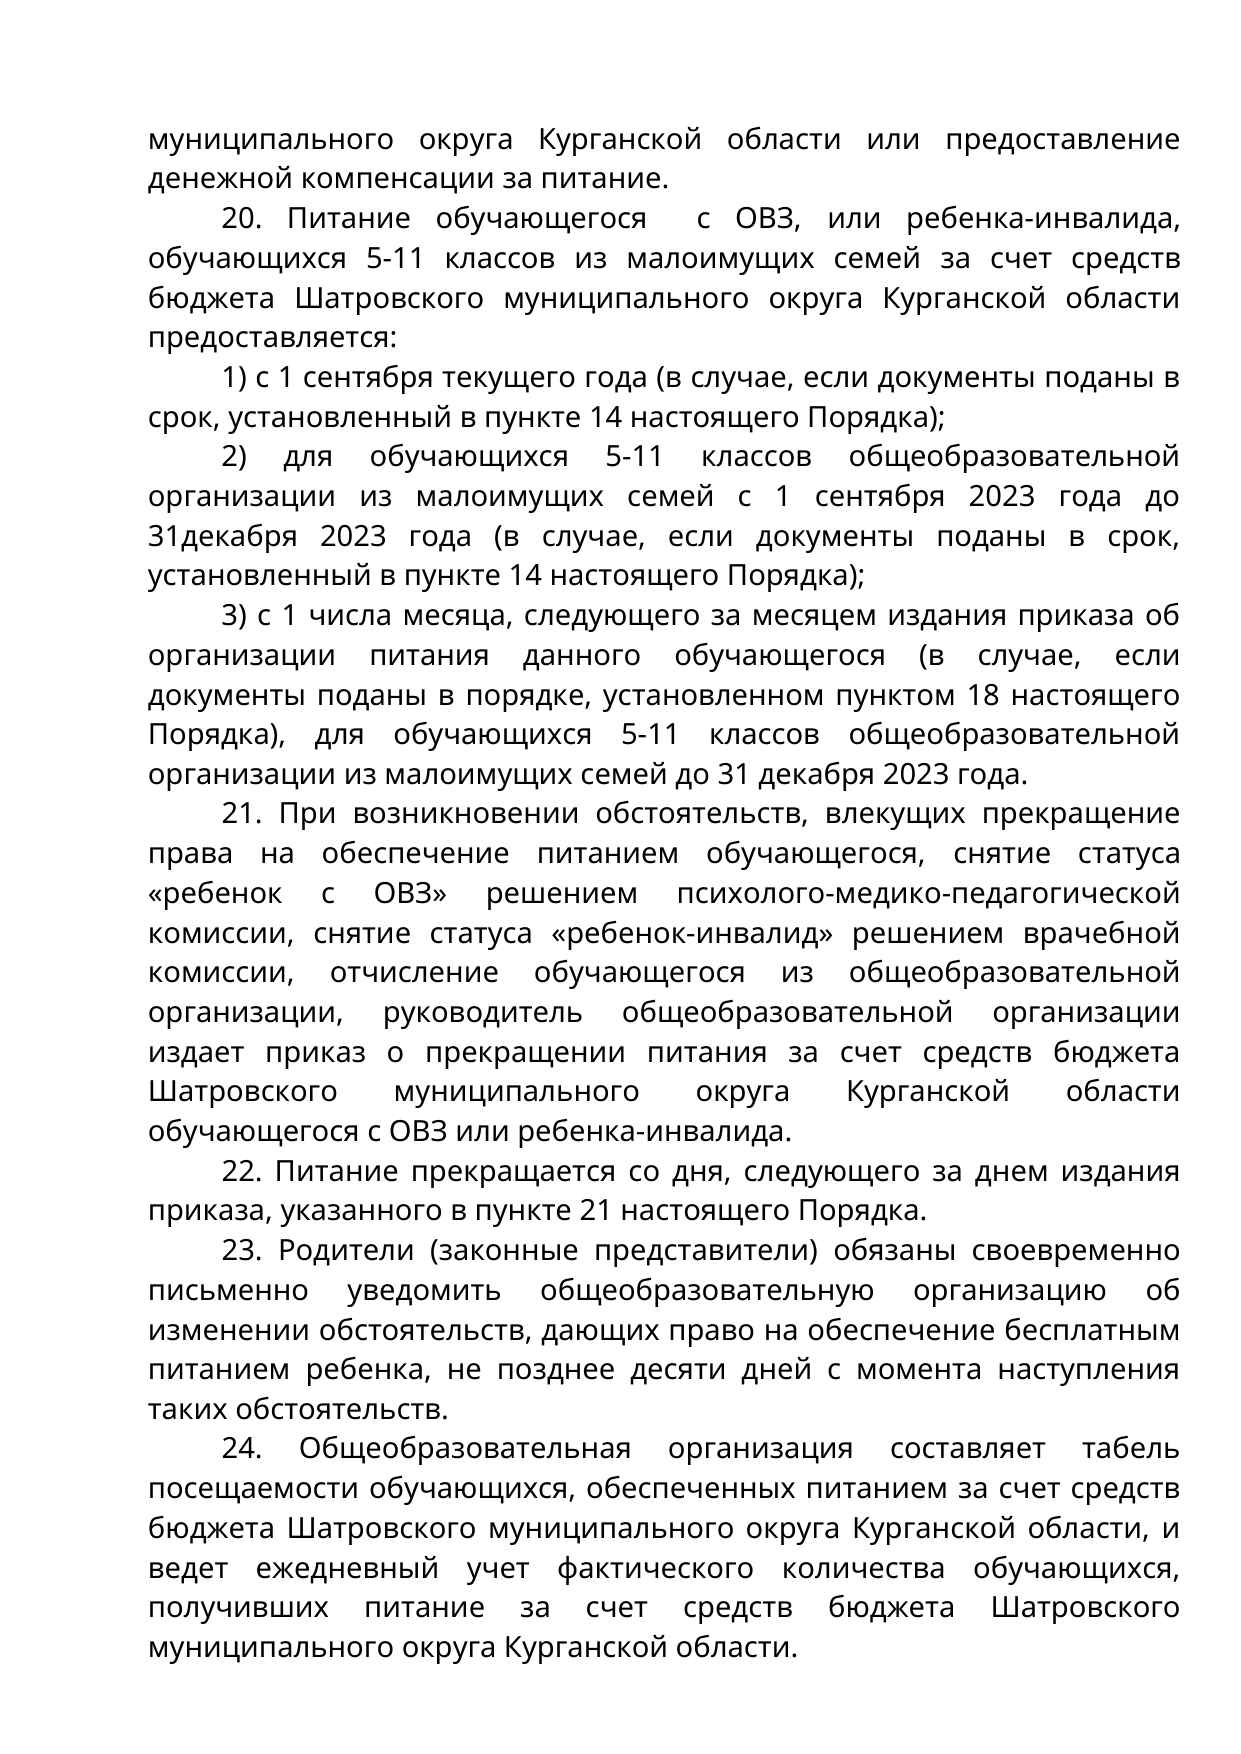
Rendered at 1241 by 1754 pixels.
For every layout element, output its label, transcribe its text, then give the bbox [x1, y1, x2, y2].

text 23. Родители (законные представители) обязаны своевременно письменно уведомить общеобразовательную организацию об изменении обстоятельств, дающих право на обеспечение бесплатным питанием ребенка, не позднее десяти дней с момента наступления таких обстоятельств. [148, 1229, 1181, 1428]
text 2) для обучающихся 5-11 классов общеобразовательной организации из малоимущих семей с 1 сентября 2023 года до 31декабря 2023 года (в случае, если документы поданы в срок, установленный в пункте 14 настоящего Порядка); [148, 436, 1181, 594]
text 21. При возникновении обстоятельств, влекущих прекращение права на обеспечение питанием обучающегося, снятие статуса «ребенок с ОВЗ» решением психолого-медико-педагогической комиссии, снятие статуса «ребенок-инвалид» решением врачебной комиссии, отчисление обучающегося из общеобразовательной организации, руководитель общеобразовательной организации издает приказ о прекращении питания за счет средств бюджета Шатровского муниципального округа Курганской области обучающегося с ОВЗ или ребенка-инвалида. [148, 991, 1181, 1150]
text 20. Питание обучающегося с ОВЗ, или ребенка-инвалида, обучающихся 5-11 классов из малоимущих семей за счет средств бюджета Шатровского муниципального округа Курганской области предоставляется: [148, 197, 1181, 356]
text 3) с 1 числа месяца, следующего за месяцем издания приказа об организации питания данного обучающегося (в случае, если документы поданы в порядке, установленном пунктом 18 настоящего Порядка), для обучающихся 5-11 классов общеобразовательной организации из малоимущих семей до 31 декабря 2023 года. [148, 594, 1181, 793]
text 1) с 1 сентября текущего года (в случае, если документы поданы в срок, установленный в пункте 14 настоящего Порядка); [148, 356, 1181, 436]
text 24. Общеобразовательная организация составляет табель посещаемости обучающихся, обеспеченных питанием за счет средств бюджета Шатровского муниципального округа Курганской области, и ведет ежедневный учет фактического количества обучающихся, получивших питание за счет средств бюджета Шатровского муниципального округа Курганской области. [148, 1428, 1181, 1666]
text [148, 118, 1181, 197]
text 21. При возникновении обстоятельств, влекущих прекращение права на обеспечение питанием обучающегося, снятие статуса «ребенок с ОВЗ» решением психолого-медико-педагогической комиссии, снятие статуса «ребенок-инвалид» решением врачебной комиссии, отчисление обучающегося из общеобразовательной организации, руководитель общеобразовательной организации издает приказ о прекращении питания за счет средств бюджета Шатровского муниципального округа Курганской области обучающегося с ОВЗ или ребенка-инвалида. [148, 793, 1181, 872]
text 22. Питание прекращается со дня, следующего за днем издания приказа, указанного в пункте 21 настоящего Порядка. [148, 1150, 1181, 1229]
